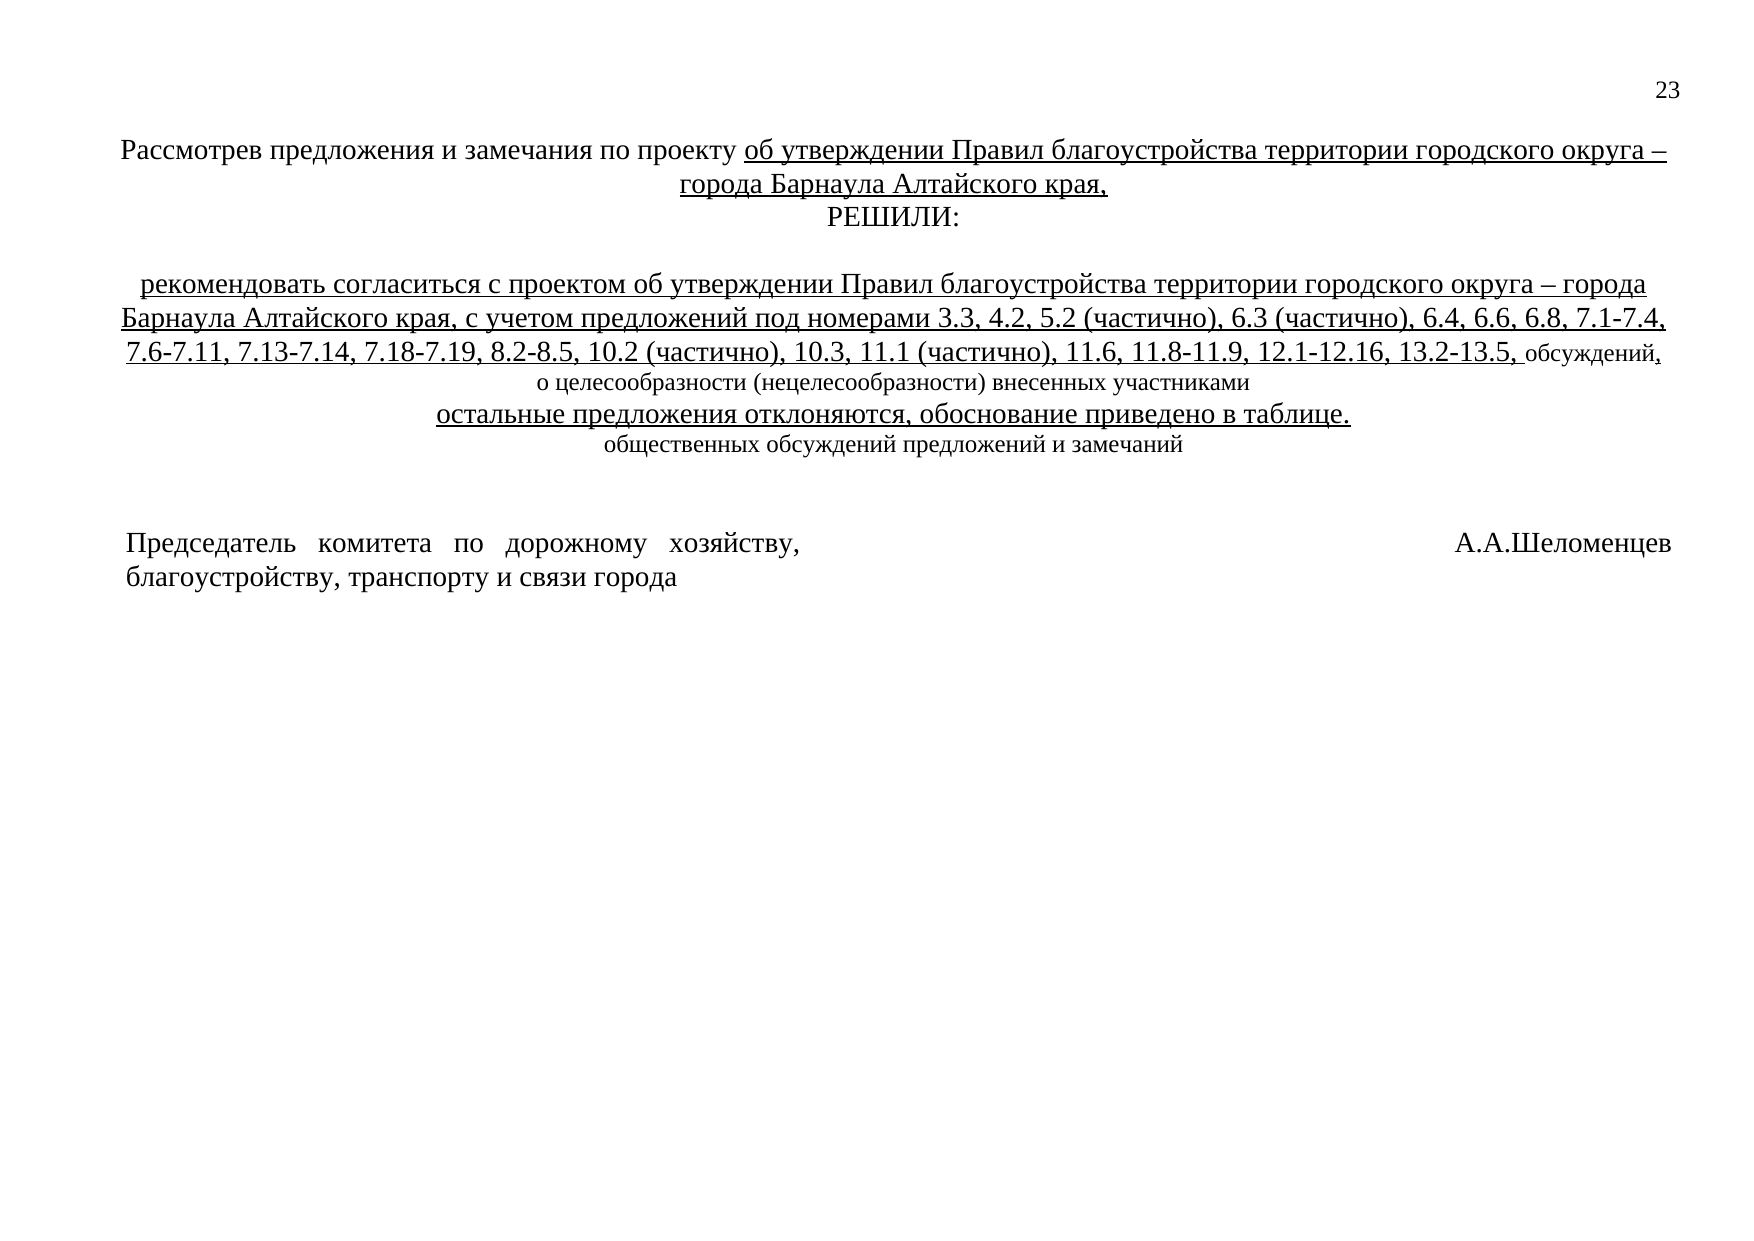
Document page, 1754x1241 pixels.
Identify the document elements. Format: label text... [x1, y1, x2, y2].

text РЕШИЛИ: [118, 199, 1668, 233]
table_header А.А.Шеломенцев [820, 492, 1691, 592]
text рекомендовать согласиться с проектом об утверждении Правил благоустройства территории городского округа – города Барнаула Алтайского края, с учетом предложений под номерами 3.3, 4.2, 5.2 (частично), 6.3 (частично), 6.4, 6.6, 6.8, 7.1-7.4, 7.6-7.11, 7.13-7.14, 7.18-7.19, 8.2-8.5, 10.2 (частично), 10.3, 11.1 (частично), 11.6, 11.8-11.9, 12.1-12.16, 13.2-13.5, обсуждений, о целесообразности (нецелесообразности) внесенных участниками [118, 267, 1668, 396]
text остальные предложения отклоняются, обоснование приведено в таблице. [118, 396, 1668, 429]
table_header Председатель комитета по дорожному хозяйству, благоустройству, транспорту и связи города [118, 492, 819, 592]
text общественных обсуждений предложений и замечаний [118, 429, 1668, 458]
text Рассмотрев предложения и замечания по проекту об утверждении Правил благоустройства территории городского округа – города Барнаула Алтайского края, [118, 132, 1668, 199]
